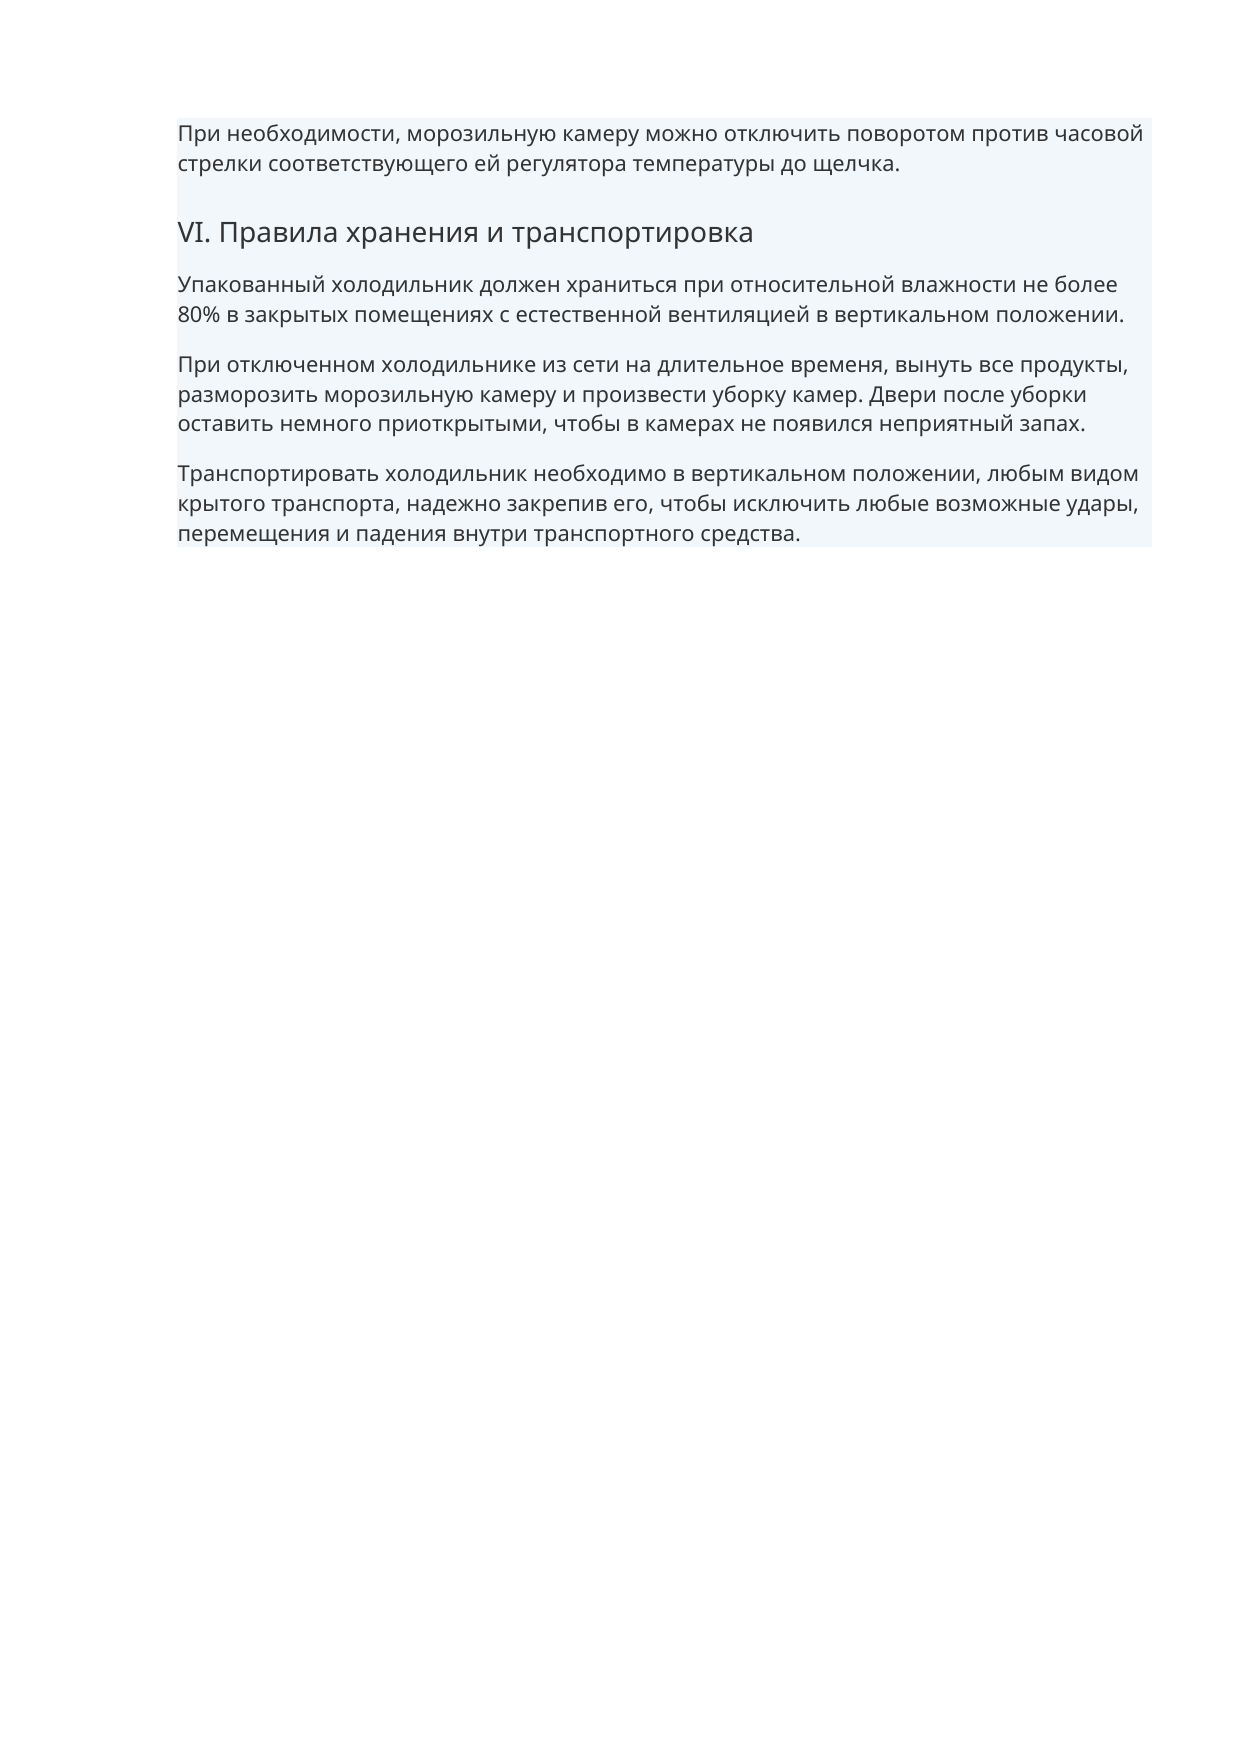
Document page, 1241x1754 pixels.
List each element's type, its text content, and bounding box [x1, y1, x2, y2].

text При необходимости, морозильную камеру можно отключить поворотом против часовой стрелки соответствующего ей регулятора температуры до щелчка. [177, 118, 1152, 178]
text Упакованный холодильник должен храниться при относительной влажности не более 80% в закрытых помещениях с естественной вентиляцией в вертикальном положении. [177, 269, 1152, 329]
text При отключенном холодильнике из сети на длительное временя, вынуть все продукты, разморозить морозильную камеру и произвести уборку камер. Двери после уборки оставить немного приоткрытыми, чтобы в камерах не появился неприятный запах. [177, 349, 1152, 438]
text VI. Правила хранения и транспортировка [177, 212, 1152, 250]
text Транспортировать холодильник необходимо в вертикальном положении, любым видом крытого транспорта, надежно закрепив его, чтобы исключить любые возможные удары, перемещения и падения внутри транспортного средства. [177, 458, 1152, 547]
